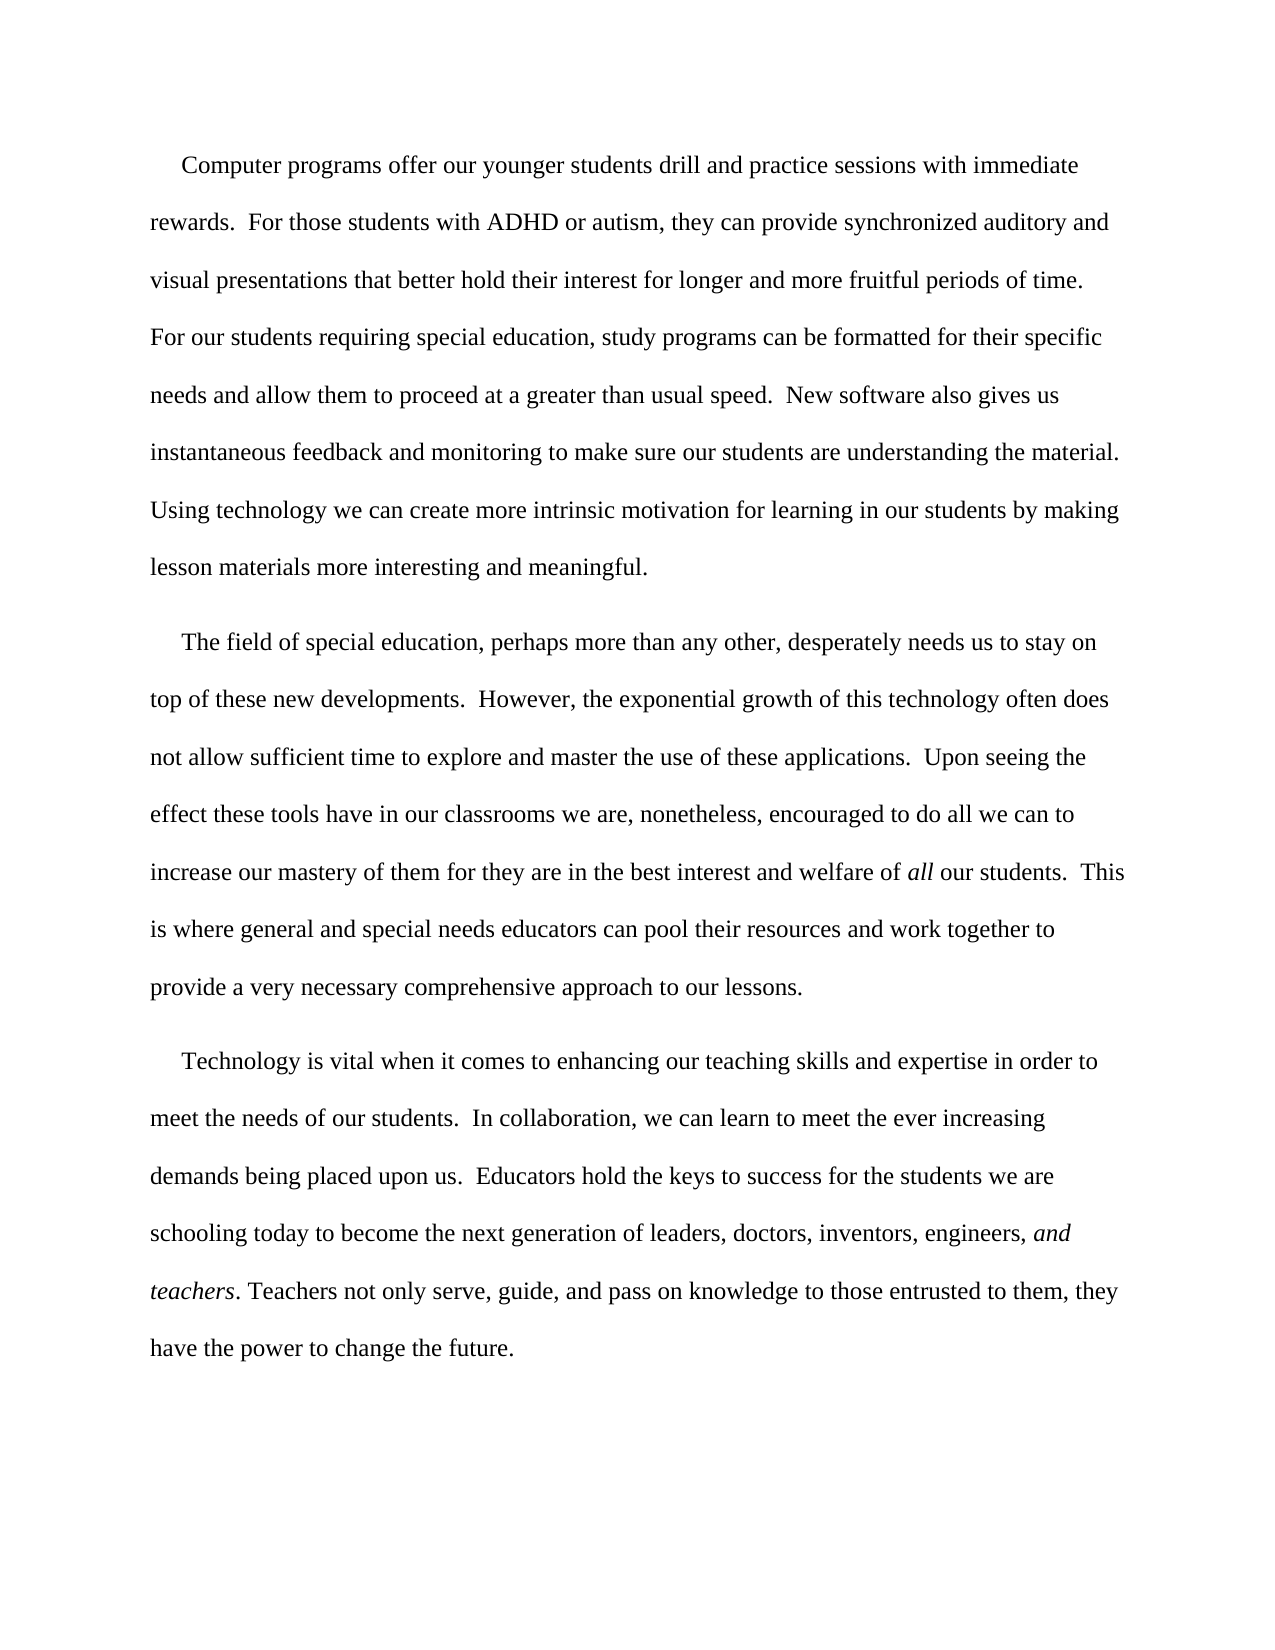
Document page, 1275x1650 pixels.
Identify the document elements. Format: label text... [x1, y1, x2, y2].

text Technology is vital when it comes to enhancing our teaching skills and expertise in order to meet the needs of our students. In collaboration, we can learn to meet the ever increasing demands being placed upon us. Educators hold the keys to success for the students we are schooling today to become the next generation of leaders, doctors, inventors, engineers, and teachers. Teachers not only serve, guide, and pass on knowledge to those entrusted to them, they have the power to change the future. [150, 1046, 1125, 1362]
text The field of special education, perhaps more than any other, desperately needs us to stay on top of these new developments. However, the exponential growth of this technology often does not allow sufficient time to explore and master the use of these applications. Upon seeing the effect these tools have in our classrooms we are, nonetheless, encouraged to do all we can to increase our mastery of them for they are in the best interest and welfare of all our students. This is where general and special needs educators can pool their resources and work together to provide a very necessary comprehensive approach to our lessons. [150, 627, 1125, 1000]
text Computer programs offer our younger students drill and practice sessions with immediate rewards. For those students with ADHD or autism, they can provide synchronized auditory and visual presentations that better hold their interest for longer and more fruitful periods of time. For our students requiring special education, study programs can be formatted for their specific needs and allow them to proceed at a greater than usual speed. New software also gives us instantaneous feedback and monitoring to make sure our students are understanding the material. Using technology we can create more intrinsic motivation for learning in our students by making lesson materials more interesting and meaningful. [150, 150, 1125, 581]
